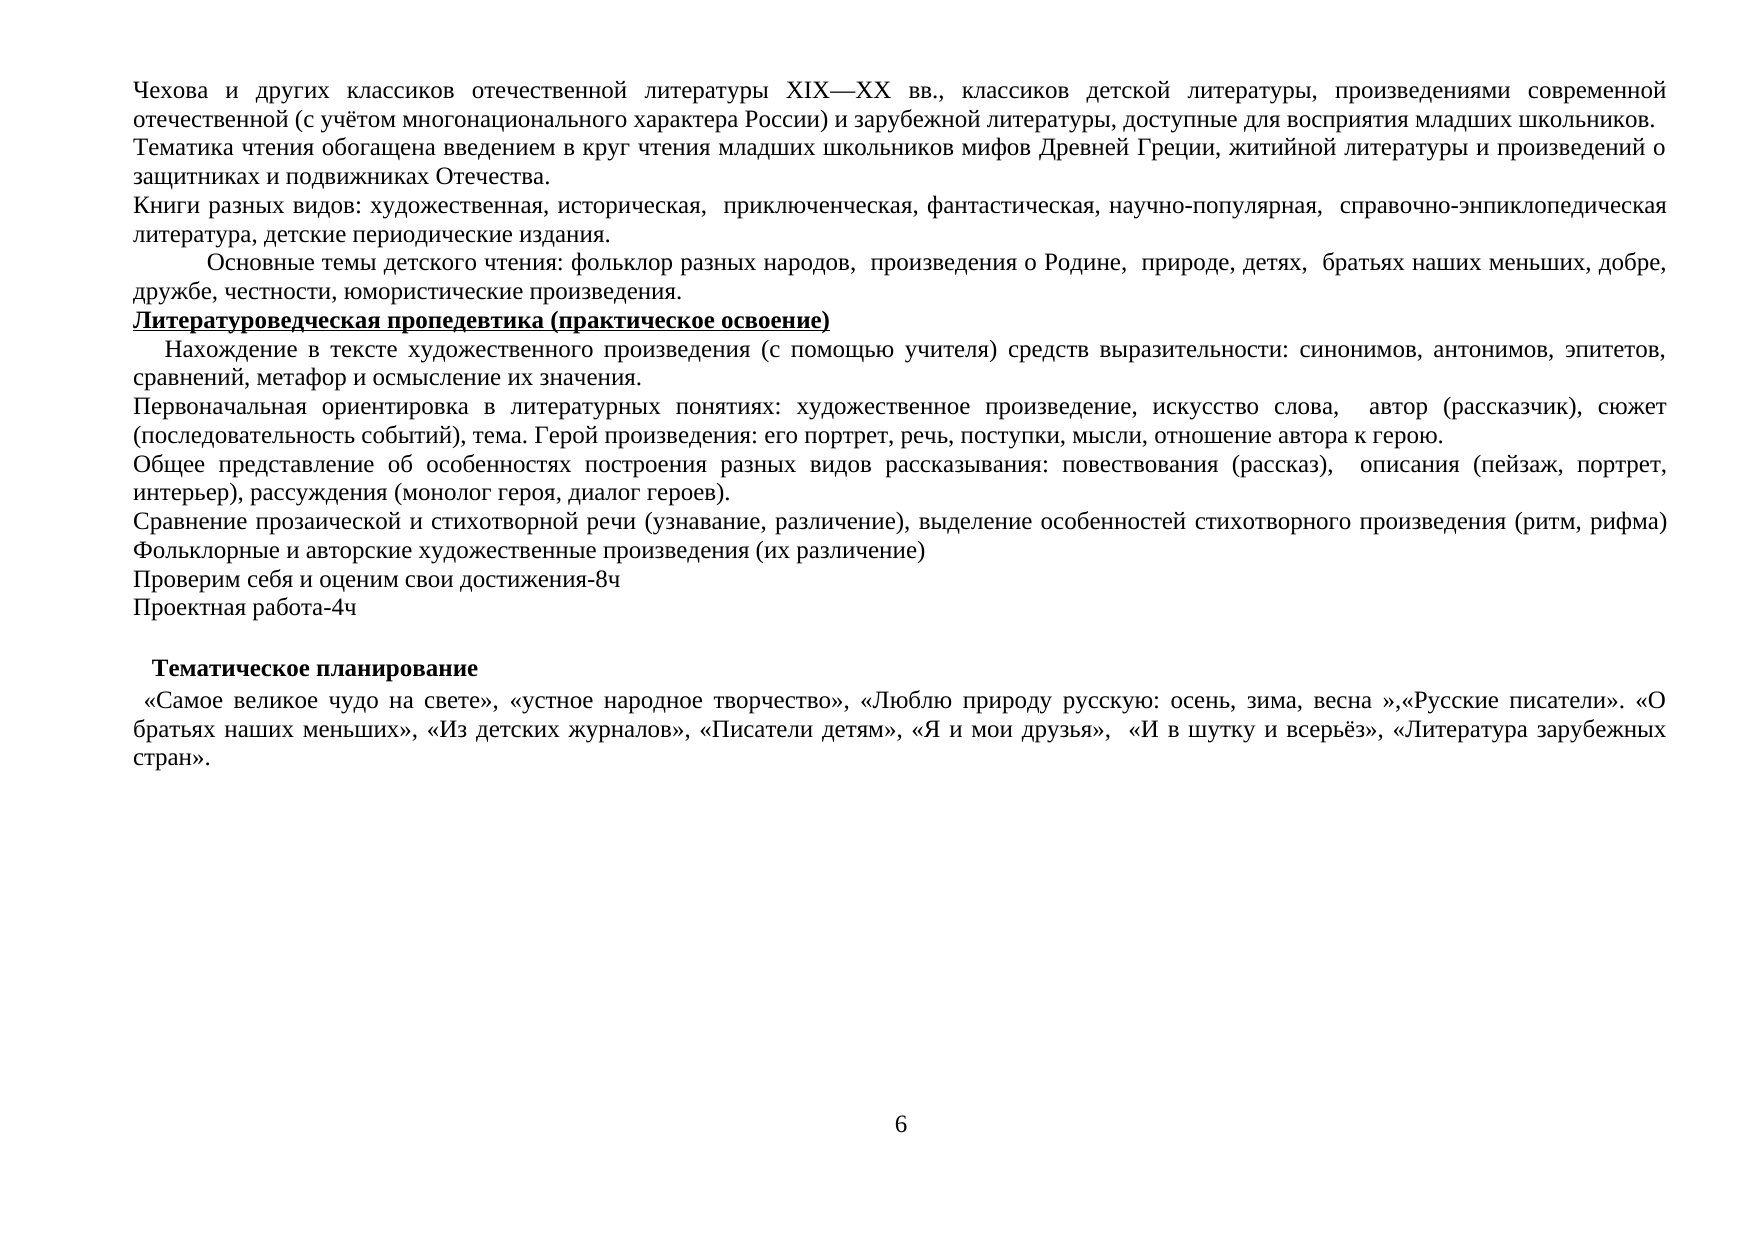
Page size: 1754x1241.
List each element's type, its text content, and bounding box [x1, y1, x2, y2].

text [133, 75, 1668, 132]
text Книги разных видов: художественная, историческая, приключенческая, фантастическая, научно-популярная, справочно-энпиклопедическая литература, детские периодические издания. [133, 190, 1668, 247]
text Основные темы детского чтения: фольклор разных народов, произведения о Родине, природе, детях, братьях наших меньших, добре, дружбе, честности, юмористические произведения. [133, 247, 1668, 305]
text Нахождение в тексте художественного произведения (с помощью учителя) средств выразительности: синонимов, антонимов, эпитетов, сравнений, метафор и осмысление их значения. [133, 334, 1668, 391]
text «Самое великое чудо на свете», «устное народное творчество», «Люблю природу русскую: осень, зима, весна »,«Русские писатели». «О братьях наших меньших», «Из детских журналов», «Писатели детям», «Я и мои друзья», «И в шутку и всерьёз», «Литература зарубежных стран». [133, 685, 1668, 771]
text Проектная работа-4ч [133, 592, 1668, 621]
text Тематика чтения обогащена введением в круг чтения младших школьников мифов Древней Греции, житийной литературы и произведений о защитниках и подвижниках Отечества. [133, 132, 1668, 190]
text Первоначальная ориентировка в литературных понятиях: художественное произведение, искусство слова, автор (рассказчик), сюжет (последовательность событий), тема. Герой произведения: его портрет, речь, поступки, мысли, отношение автора к герою. [133, 391, 1668, 449]
text Сравнение прозаической и стихотворной речи (узнавание, различение), выделение особенностей стихотворного произведения (ритм, рифма) Фольклорные и авторские художественные произведения (их различение) [133, 506, 1668, 564]
text Проверим себя и оценим свои достижения-8ч [133, 564, 1668, 592]
text Литературоведческая пропедевтика (практическое освоение) [133, 305, 1668, 334]
text Тематическое планирование [133, 653, 1668, 682]
text Общее представление об особенностях построения разных видов рассказывания: повествования (рассказ), описания (пейзаж, портрет, интерьер), рассуждения (монолог героя, диалог героев). [133, 449, 1668, 506]
